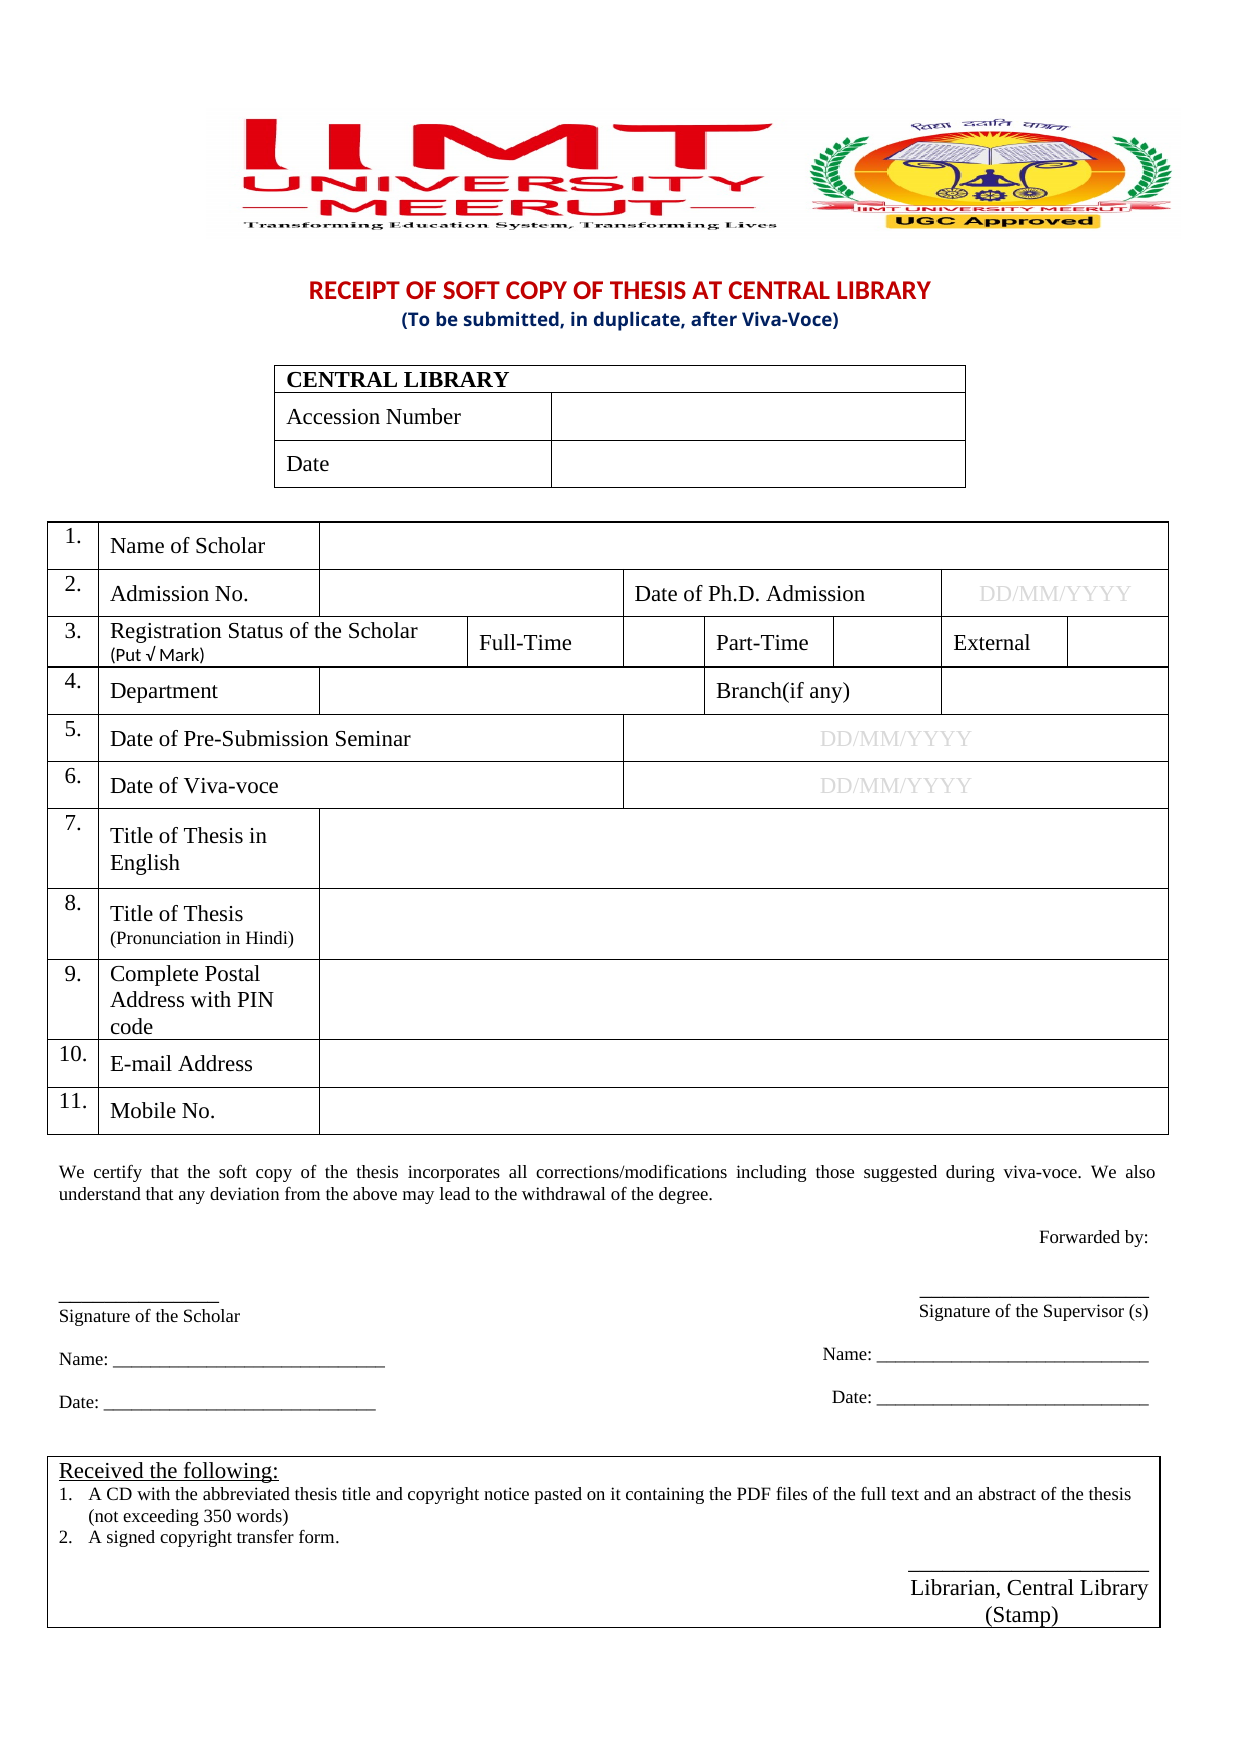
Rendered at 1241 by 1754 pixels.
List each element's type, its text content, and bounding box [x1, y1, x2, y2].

table_cell Complete Postal Address with PIN code [99, 960, 319, 1039]
table_header Name of Scholar [99, 523, 319, 569]
picture [206, 107, 1182, 240]
table_cell [834, 617, 941, 666]
text RECEIPT OF SOFT COPY OF THESIS AT CENTRAL LIBRARY [59, 273, 1181, 306]
table_cell [320, 889, 1168, 959]
table_cell Forwarded by: ____________________ Signature of the Supervisor (s) Name: _____________________________ Date: _____________________________ [604, 1204, 1160, 1456]
table_cell 11. [48, 1088, 98, 1134]
table_cell [552, 393, 965, 439]
table_cell DD/MM/YYYY [624, 715, 1168, 761]
table_cell Received the following: A CD with the abbreviated thesis title and copyright notice pasted on it containing the PDF files of the full text and an abstract of the thesis (not exceeding 350 words) A signed copyright transfer form. _____________________ Librarian, Central Library (Stamp) [48, 1457, 1159, 1627]
table_cell [624, 617, 704, 666]
table_cell Accession Number [275, 393, 551, 439]
table_cell [320, 809, 1168, 888]
table_cell [320, 1088, 1168, 1134]
table_cell Branch(if any) [705, 668, 941, 714]
table_cell [552, 441, 965, 487]
table_cell 5. [48, 715, 98, 761]
table_cell [320, 1040, 1168, 1087]
table_cell Mobile No. [99, 1088, 319, 1134]
table_cell 7. [48, 809, 98, 888]
table_cell [1068, 617, 1168, 666]
table_cell Admission No. [99, 570, 319, 616]
table_cell Full-Time [468, 617, 623, 666]
table_cell 10. [48, 1040, 98, 1087]
table_cell E-mail Address [99, 1040, 319, 1087]
table_cell Date [275, 441, 551, 487]
table_cell Date of Ph.D. Admission [624, 570, 941, 616]
table_cell [942, 668, 1168, 714]
table_cell 4. [48, 668, 98, 714]
table_cell Registration Status of the Scholar (Put √ Mark) [99, 617, 467, 666]
table_cell Date of Viva-voce [99, 762, 623, 808]
table_cell DD/MM/YYYY [624, 762, 1168, 808]
table_cell [320, 960, 1168, 1039]
table_cell Department [99, 668, 319, 714]
table_cell Title of Thesis (Pronunciation in Hindi) [99, 889, 319, 959]
table_cell 9. [48, 960, 98, 1039]
text (To be submitted, in duplicate, after Viva-Voce) [59, 306, 1181, 331]
table_cell 3. [48, 617, 98, 666]
table_cell Part-Time [705, 617, 833, 666]
table_header [320, 523, 1168, 569]
table_cell [320, 570, 623, 616]
table_header CENTRAL LIBRARY [275, 366, 965, 392]
table_cell DD/MM/YYYY [942, 570, 1168, 616]
table_cell ______________ Signature of the Scholar Name: _____________________________ Date: _____________________________ [47, 1204, 604, 1456]
table_cell 8. [48, 889, 98, 959]
table_cell [320, 668, 704, 714]
table_header 1. [48, 523, 98, 569]
table_cell Title of Thesis in English [99, 809, 319, 888]
table_cell Date of Pre-Submission Seminar [99, 715, 623, 761]
table_cell We certify that the soft copy of the thesis incorporates all corrections/modifications including those suggested during viva-voce. We also understand that any deviation from the above may lead to the withdrawal of the degree. [47, 1135, 1169, 1204]
table_cell 6. [48, 762, 98, 808]
table_cell External [942, 617, 1067, 666]
table_cell 2. [48, 570, 98, 616]
